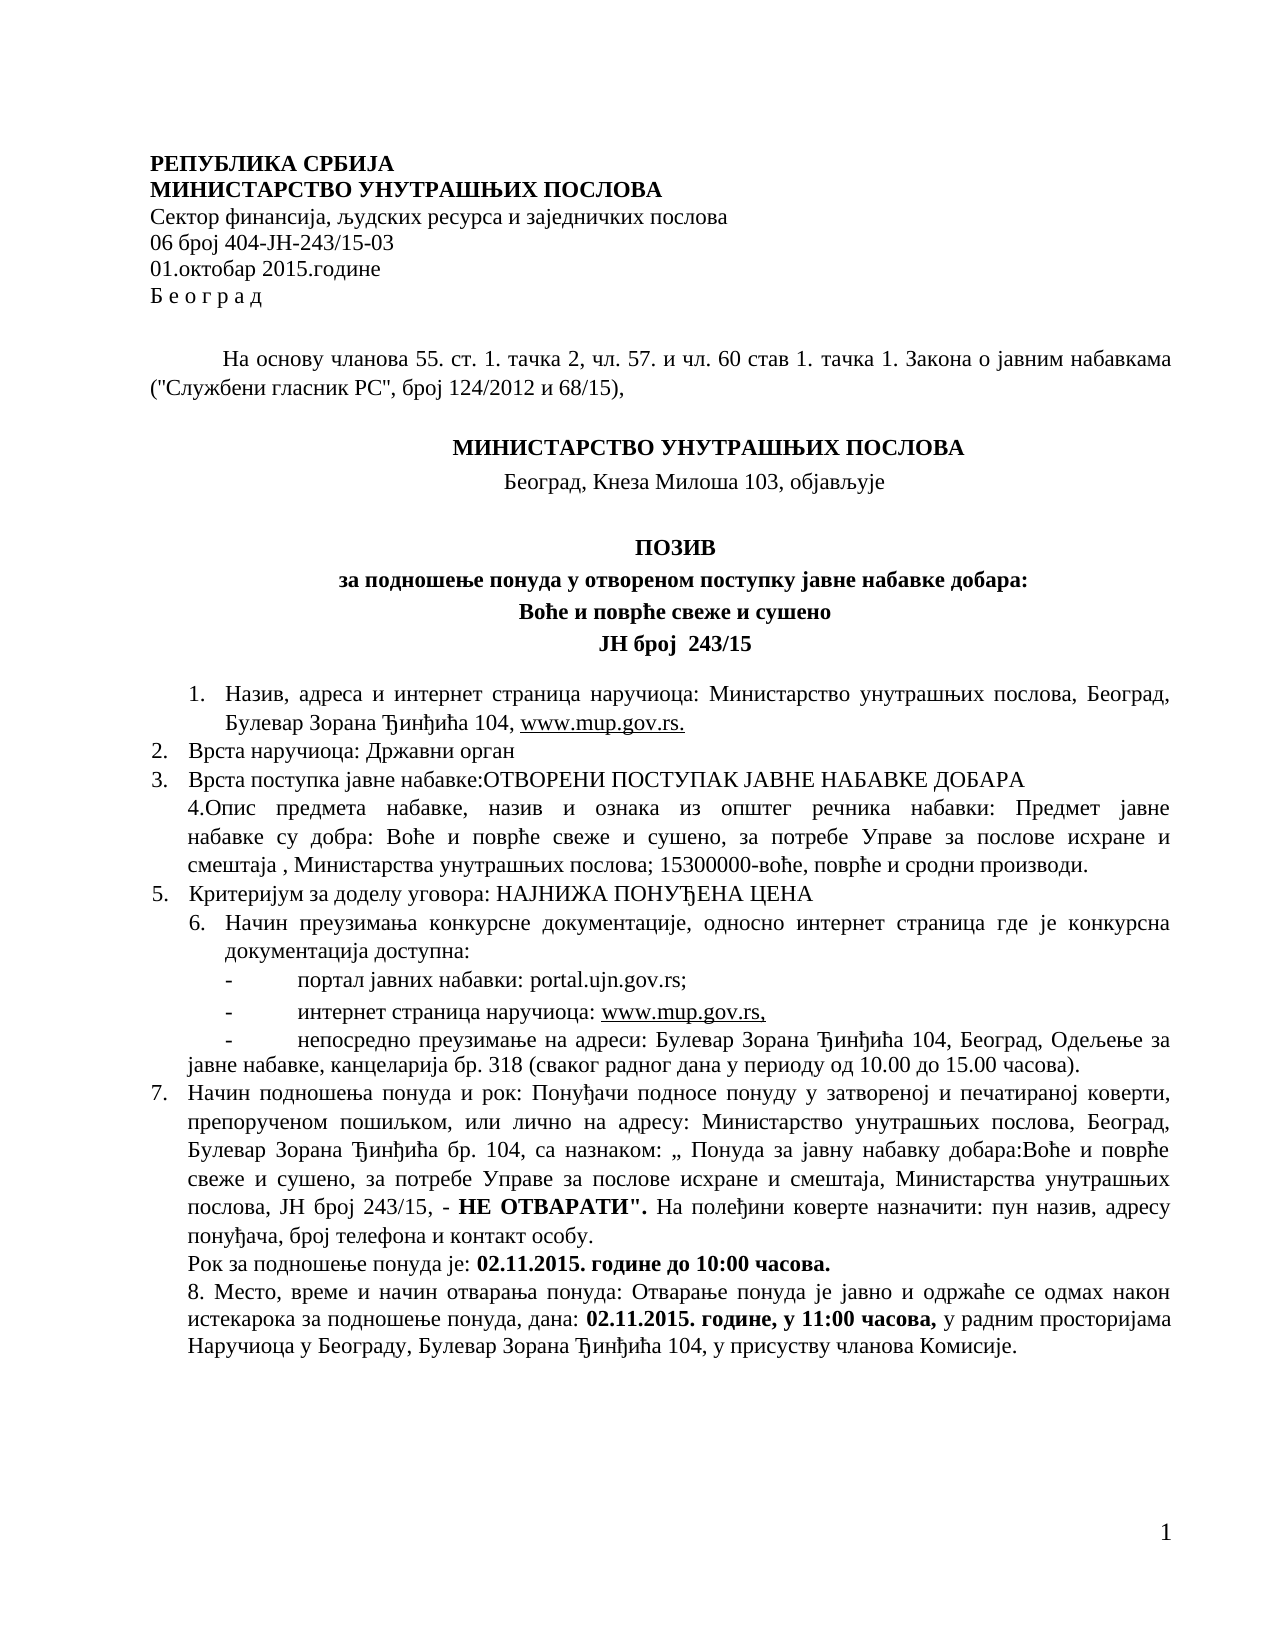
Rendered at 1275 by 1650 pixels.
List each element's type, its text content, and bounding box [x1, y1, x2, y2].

list Врста наручиоца: Државни орган [151, 736, 1172, 764]
list Начин подношења понуда и рок: Понуђачи подносе понуду у затвореној и печатираној коверти, препорученом пошиљком, или лично на адресу: Министарство унутрашњих послова, Београд, Булевар Зорана Ђинђића бр. 104, са назнаком: „ Понуда за јавну набавку добара:Воће и поврће свеже и сушено, за потребе Управе за послове исхране и смештаја, Министарства унутрашњих послова, ЈН број 243/15, - НЕ ОТВАРАТИ". На полеђини коверте назначити: пун назив, адресу понуђача, број телефона и контакт особу. [151, 1078, 1172, 1249]
list Критеријум за доделу уговора: НАЈНИЖА ПОНУЂЕНА ЦЕНА [152, 879, 1172, 907]
list Начин преузимања конкурсне документације, односно интернет страница где је конкурсна документација доступна: [188, 907, 1172, 964]
text ЈН број 243/15 [150, 630, 1200, 656]
list интернет страница наручиоца: www.mup.gov.rs, [150, 998, 1172, 1024]
text Рок за подношење понуда је: 02.11.2015. године до 10:00 часова. [150, 1249, 1172, 1277]
list Врста поступка јавне набавке:ОТВОРЕНИ ПОСТУПАК ЈАВНЕ НАБАВКЕ ДОБАРА [151, 764, 1172, 793]
text РЕПУБЛИКА СРБИЈА [150, 150, 1172, 176]
text 8. Место, време и начин отварања понуда: Отварање понуда је јавно и одржаће се одмах након истекарока за подношење понуда, дана: 02.11.2015. године, у 11:00 часова, у радним просторијама Наручиоца у Београду, Булевар Зорана Ђинђића 104, у присуству чланова Комисије. [187, 1277, 1172, 1358]
text Воће и поврће свеже и сушено [150, 598, 1200, 624]
text 4.Опис предмета набавке, назив и ознака из општег речника набавки: Предмет јавне набавке су добра: Воће и поврће свеже и сушено, за потребе Управе за послове исхране и смештаја , Министарства унутрашњих послова; 15300000-воће, поврће и сродни производи. [187, 793, 1172, 879]
text 01.oктобар 2015.године [150, 255, 1172, 282]
text за подношење понуда у отвореном поступку јавне набавке добара: [150, 566, 1200, 593]
text Б е о г р а д [150, 282, 1172, 308]
list непосредно преузимање на адреси: Булевар Зорана Ђинђића 104, Београд, Одељење за јавне набавке, канцеларија бр. 318 (сваког радног дана у периоду од 10.00 до 15.00 часова). [187, 1028, 1172, 1078]
text ПОЗИВ [122, 534, 1172, 561]
list Назив, адреса и интернет страница наручиоца: Министарство унутрашњих послова, Београд, Булевар Зорана Ђинђића 104, www.mup.gov.rs. [188, 679, 1172, 736]
text Сектор финансија, људских ресурса и заједничких послова [150, 203, 1172, 229]
text МИНИСТАРСТВО УНУТРАШЊИХ ПОСЛОВА [217, 434, 1200, 460]
text МИНИСТАРСТВО УНУТРАШЊИХ ПОСЛОВА [150, 176, 1172, 203]
list број 404-ЈН-243/15-03 [150, 229, 1172, 255]
text На основу чланова 55. ст. 1. тачка 2, чл. 57. и чл. 60 став 1. тачка 1. Закона о јавним набавкама (''Службени гласник РС'', број 124/2012 и 68/15), [150, 344, 1172, 401]
text Београд, Кнеза Милоша 103, објављује [217, 468, 1172, 494]
list портал јавних набавки: portal.ujn.gov.rs; [225, 964, 1172, 993]
